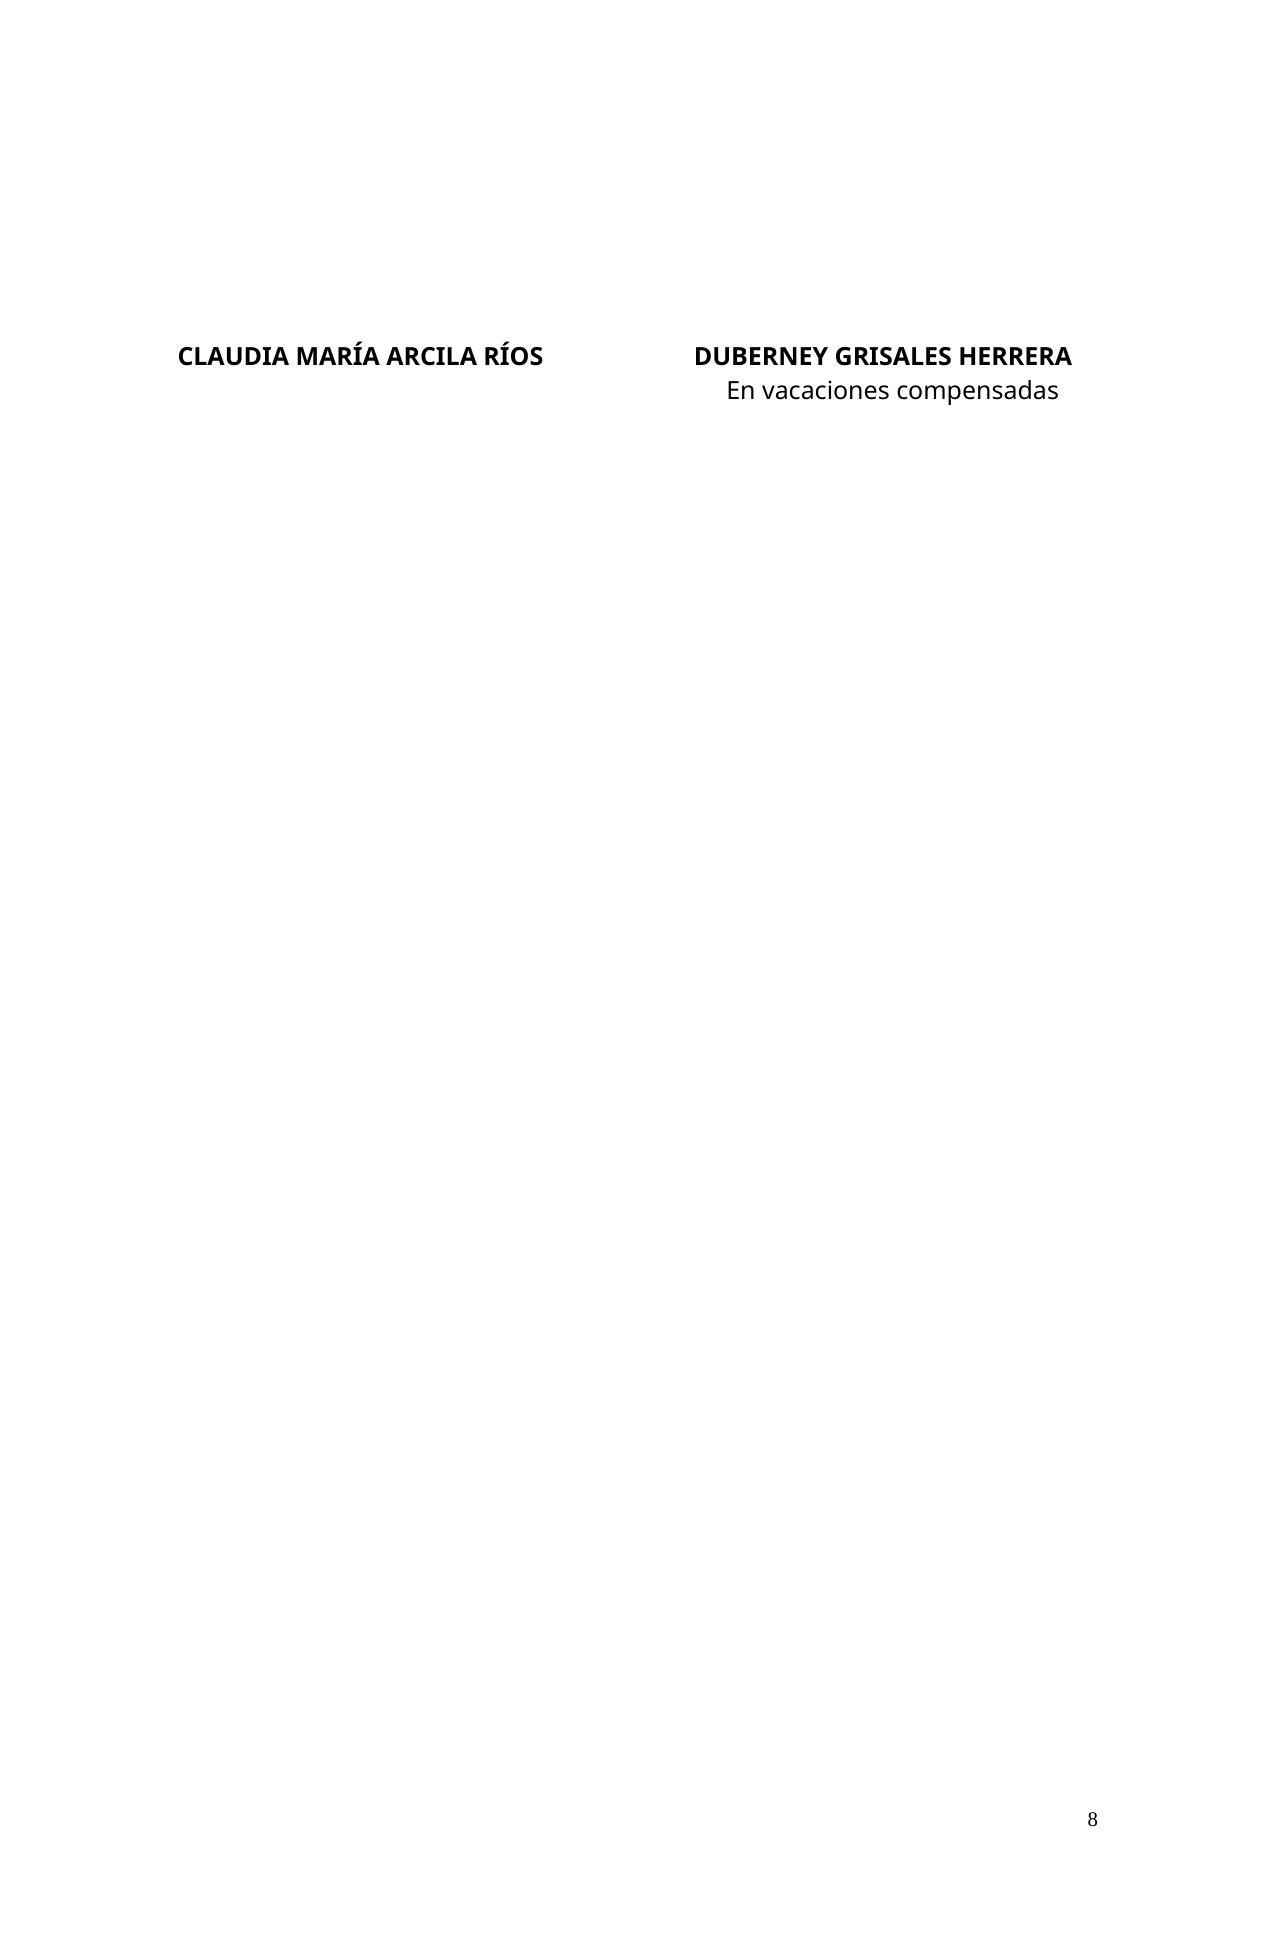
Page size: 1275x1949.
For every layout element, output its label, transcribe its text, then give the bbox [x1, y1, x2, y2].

text CLAUDIA MARÍA ARCILA RÍOS DUBERNEY GRISALES HERRERA [177, 338, 1098, 372]
text En vacaciones compensadas [177, 372, 1098, 407]
